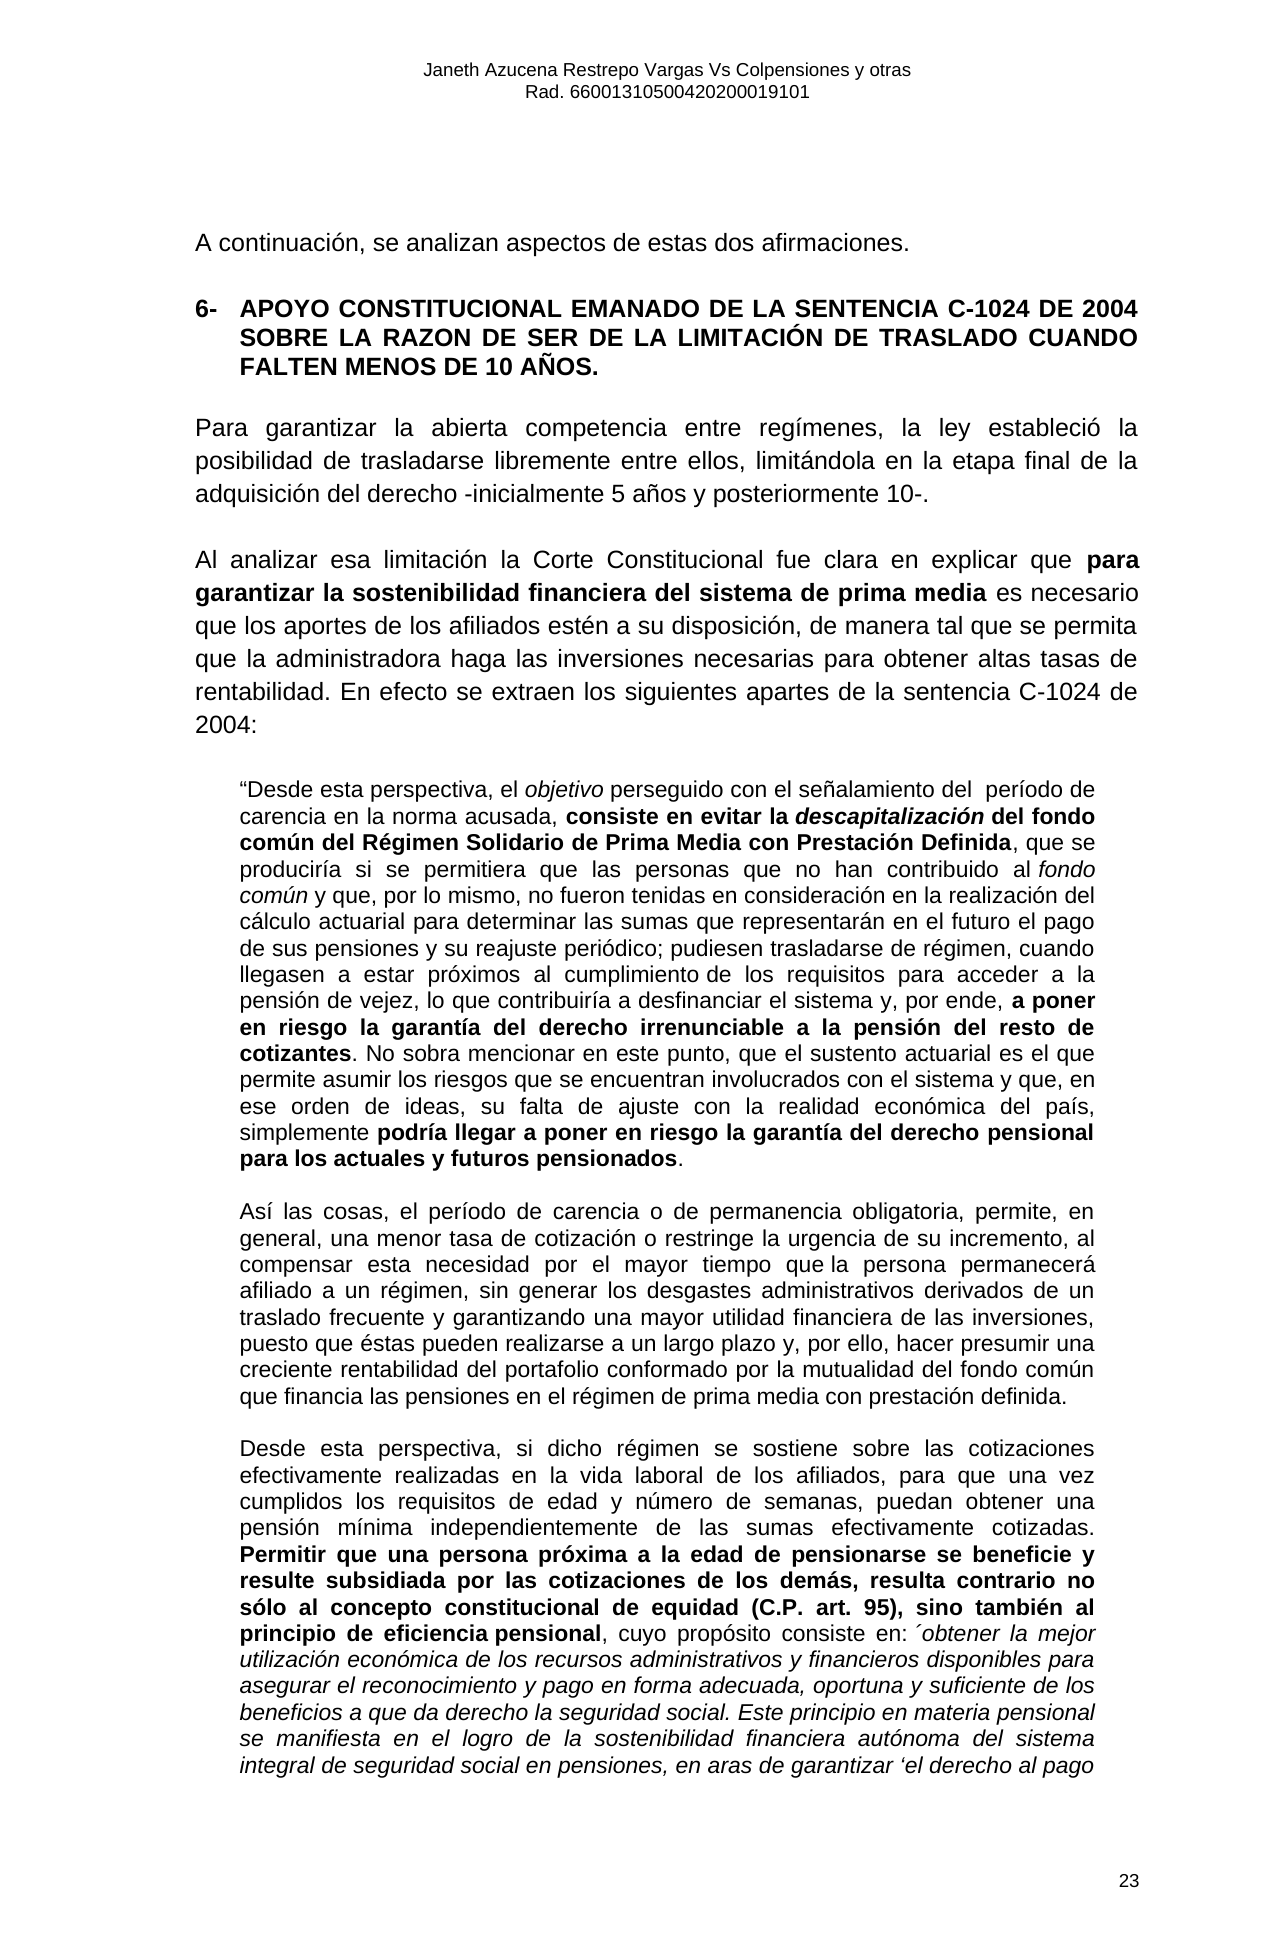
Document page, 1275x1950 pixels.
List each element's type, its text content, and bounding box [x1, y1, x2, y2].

text Así las cosas, el período de carencia o de permanencia obligatoria, permite, en general, una menor tasa de cotización o restringe la urgencia de su incremento, al compensar esta necesidad por el mayor tiempo que la persona permanecerá afiliado a un régimen, sin generar los desgastes administrativos derivados de un traslado frecuente y garantizando una mayor utilidad financiera de las inversiones, puesto que éstas pueden realizarse a un largo plazo y, por ello, hacer presumir una creciente rentabilidad del portafolio conformado por la mutualidad del fondo común que financia las pensiones en el régimen de prima media con prestación definida. [239, 1198, 1095, 1409]
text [239, 1435, 1095, 1778]
text “Desde esta perspectiva, el objetivo perseguido con el señalamiento del período de carencia en la norma acusada, consiste en evitar la descapitalización del fondo común del Régimen Solidario de Prima Media con Prestación Definida, que se produciría si se permitiera que las personas que no han contribuido al fondo común y que, por lo mismo, no fueron tenidas en consideración en la realización del cálculo actuarial para determinar las sumas que representarán en el futuro el pago de sus pensiones y su reajuste periódico; pudiesen trasladarse de régimen, cuando llegasen a estar próximos al cumplimiento de los requisitos para acceder a la pensión de vejez, lo que contribuiría a desfinanciar el sistema y, por ende, a poner en riesgo la garantía del derecho irrenunciable a la pensión del resto de cotizantes. No sobra mencionar en este punto, que el sustento actuarial es el que permite asumir los riesgos que se encuentran involucrados con el sistema y que, en ese orden de ideas, su falta de ajuste con la realidad económica del país, simplemente podría llegar a poner en riesgo la garantía del derecho pensional para los actuales y futuros pensionados. [239, 776, 1095, 1172]
text Al analizar esa limitación la Corte Constitucional fue clara en explicar que para garantizar la sostenibilidad financiera del sistema de prima media es necesario que los aportes de los afiliados estén a su disposición, de manera tal que se permita que la administradora haga las inversiones necesarias para obtener altas tasas de rentabilidad. En efecto se extraen los siguientes apartes de la sentencia C-1024 de 2004: [195, 545, 1139, 739]
text Para garantizar la abierta competencia entre regímenes, la ley estableció la posibilidad de trasladarse libremente entre ellos, limitándola en la etapa final de la adquisición del derecho -inicialmente 5 años y posteriormente 10-. [195, 413, 1139, 508]
text A continuación, se analizan aspectos de estas dos afirmaciones. [195, 228, 1139, 257]
list APOYO CONSTITUCIONAL EMANADO DE LA SENTENCIA C-1024 DE 2004 SOBRE LA RAZON DE SER DE LA LIMITACIÓN DE TRASLADO CUANDO FALTEN MENOS DE 10 AÑOS. [195, 294, 1139, 380]
